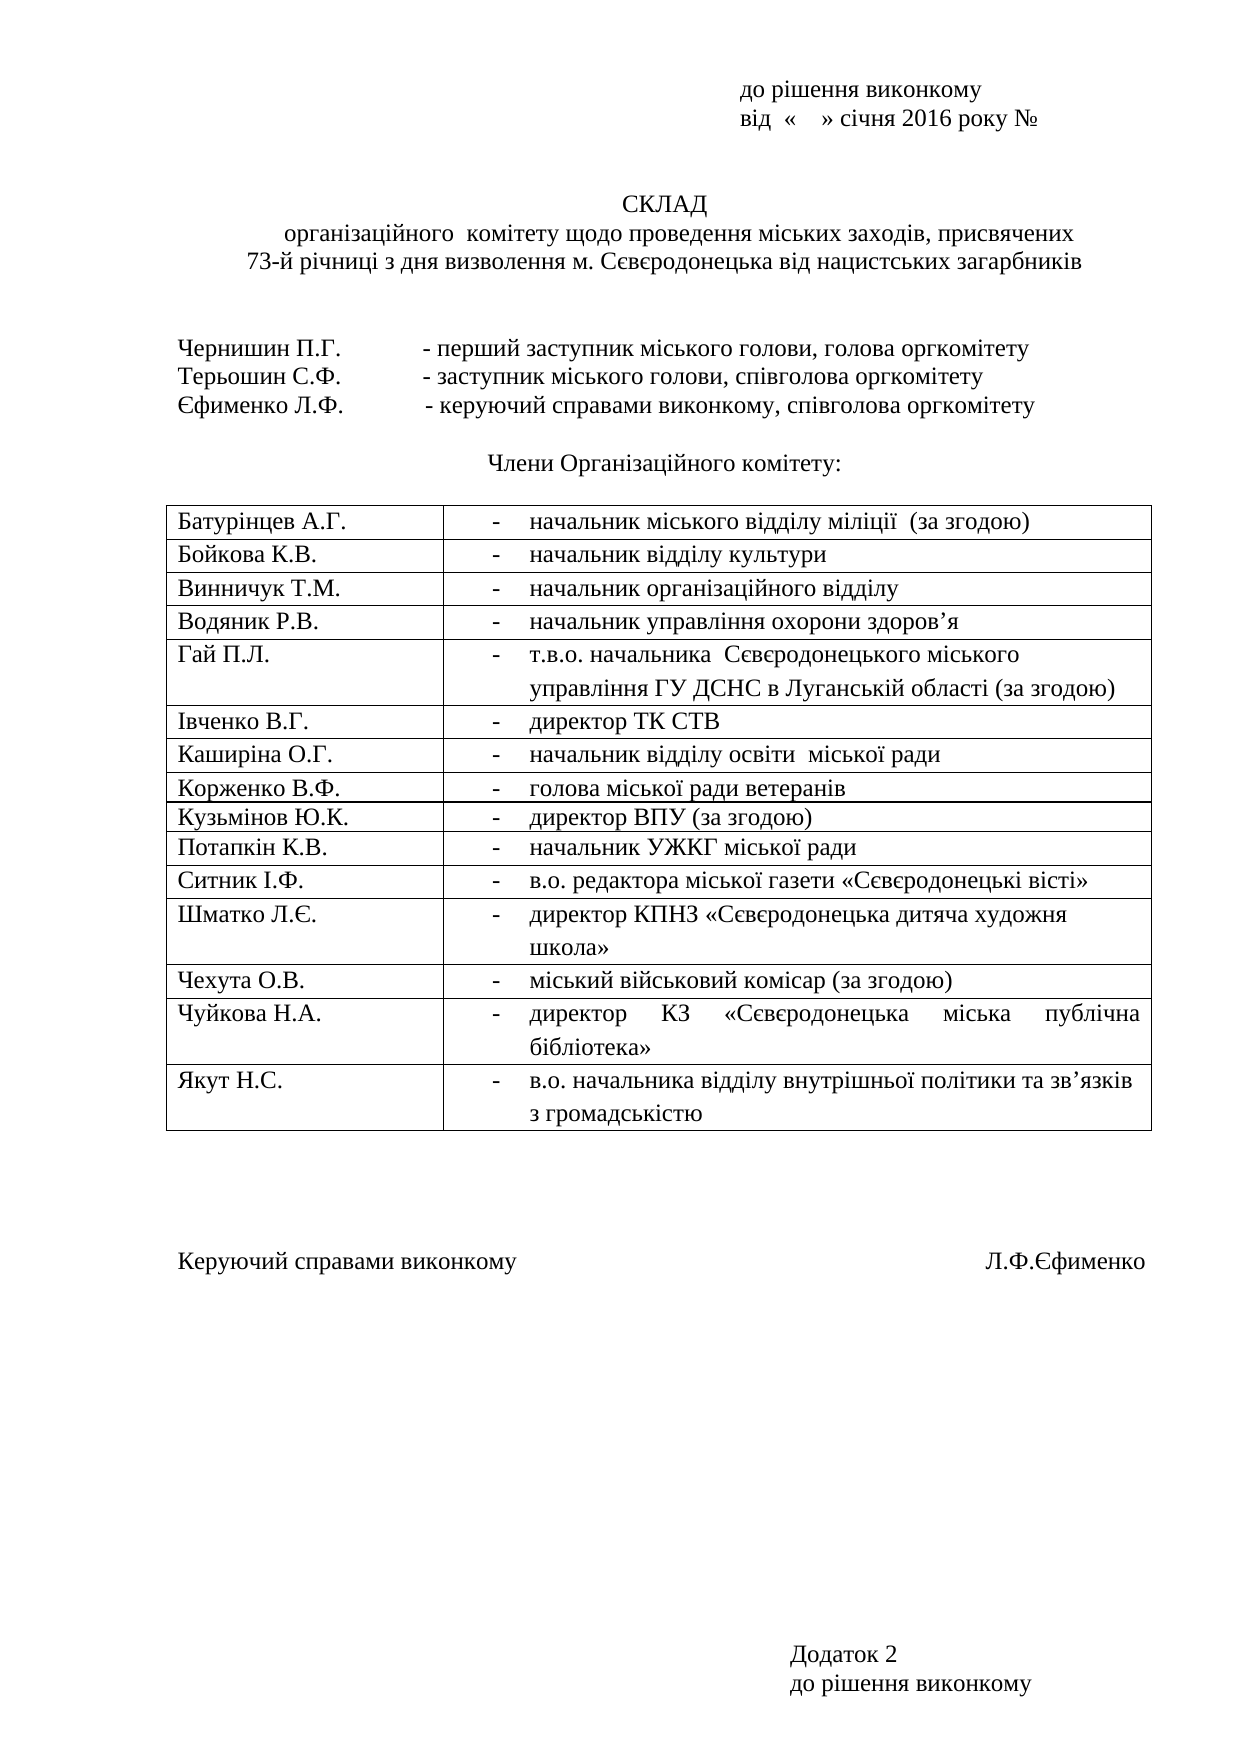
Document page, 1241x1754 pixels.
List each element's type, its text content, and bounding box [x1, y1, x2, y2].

text Чернишин П.Г. - перший заступник міського голови, голова оргкомітету [177, 333, 1137, 361]
table_cell Корженко В.Ф. [167, 773, 443, 801]
text Єфименко Л.Ф. - керуючий справами виконкому, співголова оргкомітету [177, 390, 1137, 419]
table_cell Водяник Р.В. [167, 606, 443, 638]
text від « » січня 2016 року № [177, 103, 1152, 131]
table_cell Кузьмінов Ю.К. [167, 803, 443, 831]
table_cell міський військовий комісар (за згодою) [444, 965, 1151, 997]
table_cell директор КЗ «Сєвєродонецька міська публічна бібліотека» [444, 999, 1151, 1064]
table_cell Потапкін К.В. [167, 832, 443, 864]
table_cell Бойкова К.В. [167, 540, 443, 572]
table_cell Якут Н.С. [167, 1065, 443, 1130]
text Керуючий справами виконкому Л.Ф.Єфименко [177, 1246, 1152, 1275]
text Члени Організаційного комітету: [177, 448, 1152, 476]
table_cell начальник відділу освіти міської ради [444, 739, 1151, 772]
table_cell Винничук Т.М. [167, 573, 443, 605]
table_cell начальник відділу культури [444, 540, 1151, 572]
text організаційного комітету щодо проведення міських заходів, присвячених [177, 218, 1137, 246]
table_cell Каширіна О.Г. [167, 739, 443, 772]
text СКЛАД [177, 189, 1152, 218]
table_cell т.в.о. начальника Сєвєродонецького міського управління ГУ ДСНС в Луганській області (за згодою) [444, 640, 1151, 705]
table_cell директор ТК СТВ [444, 706, 1151, 738]
table_cell в.о. начальника відділу внутрішньої політики та зв’язків з громадськістю [444, 1065, 1151, 1130]
table_header начальник міського відділу міліції (за згодою) [444, 506, 1151, 538]
text до рішення виконкому [177, 1668, 1152, 1697]
table_cell Шматко Л.Є. [167, 899, 443, 964]
table_cell Гай П.Л. [167, 640, 443, 705]
table_header Батурінцев А.Г. [167, 506, 443, 538]
table_cell начальник організаційного відділу [444, 573, 1151, 605]
table_cell начальник УЖКГ міської ради [444, 832, 1151, 864]
text Терьошин С.Ф. - заступник міського голови, співголова оргкомітету [177, 361, 1137, 390]
table_cell Чуйкова Н.А. [167, 999, 443, 1064]
table_cell директор КПНЗ «Сєвєродонецька дитяча художня школа» [444, 899, 1151, 964]
text 73-й річниці з дня визволення м. Сєвєродонецька від нацистських загарбників [177, 246, 1152, 275]
table_cell директор ВПУ (за згодою) [444, 803, 1151, 831]
table_cell голова міської ради ветеранів [444, 773, 1151, 801]
table_cell Чехута О.В. [167, 965, 443, 997]
text Додаток 2 [177, 1639, 1152, 1668]
table_cell в.о. редактора міської газети «Сєвєродонецькі вісті» [444, 866, 1151, 898]
table_cell начальник управління охорони здоров’я [444, 606, 1151, 638]
table_cell Івченко В.Г. [167, 706, 443, 738]
table_cell Ситник І.Ф. [167, 866, 443, 898]
text до рішення виконкому [177, 74, 1152, 103]
